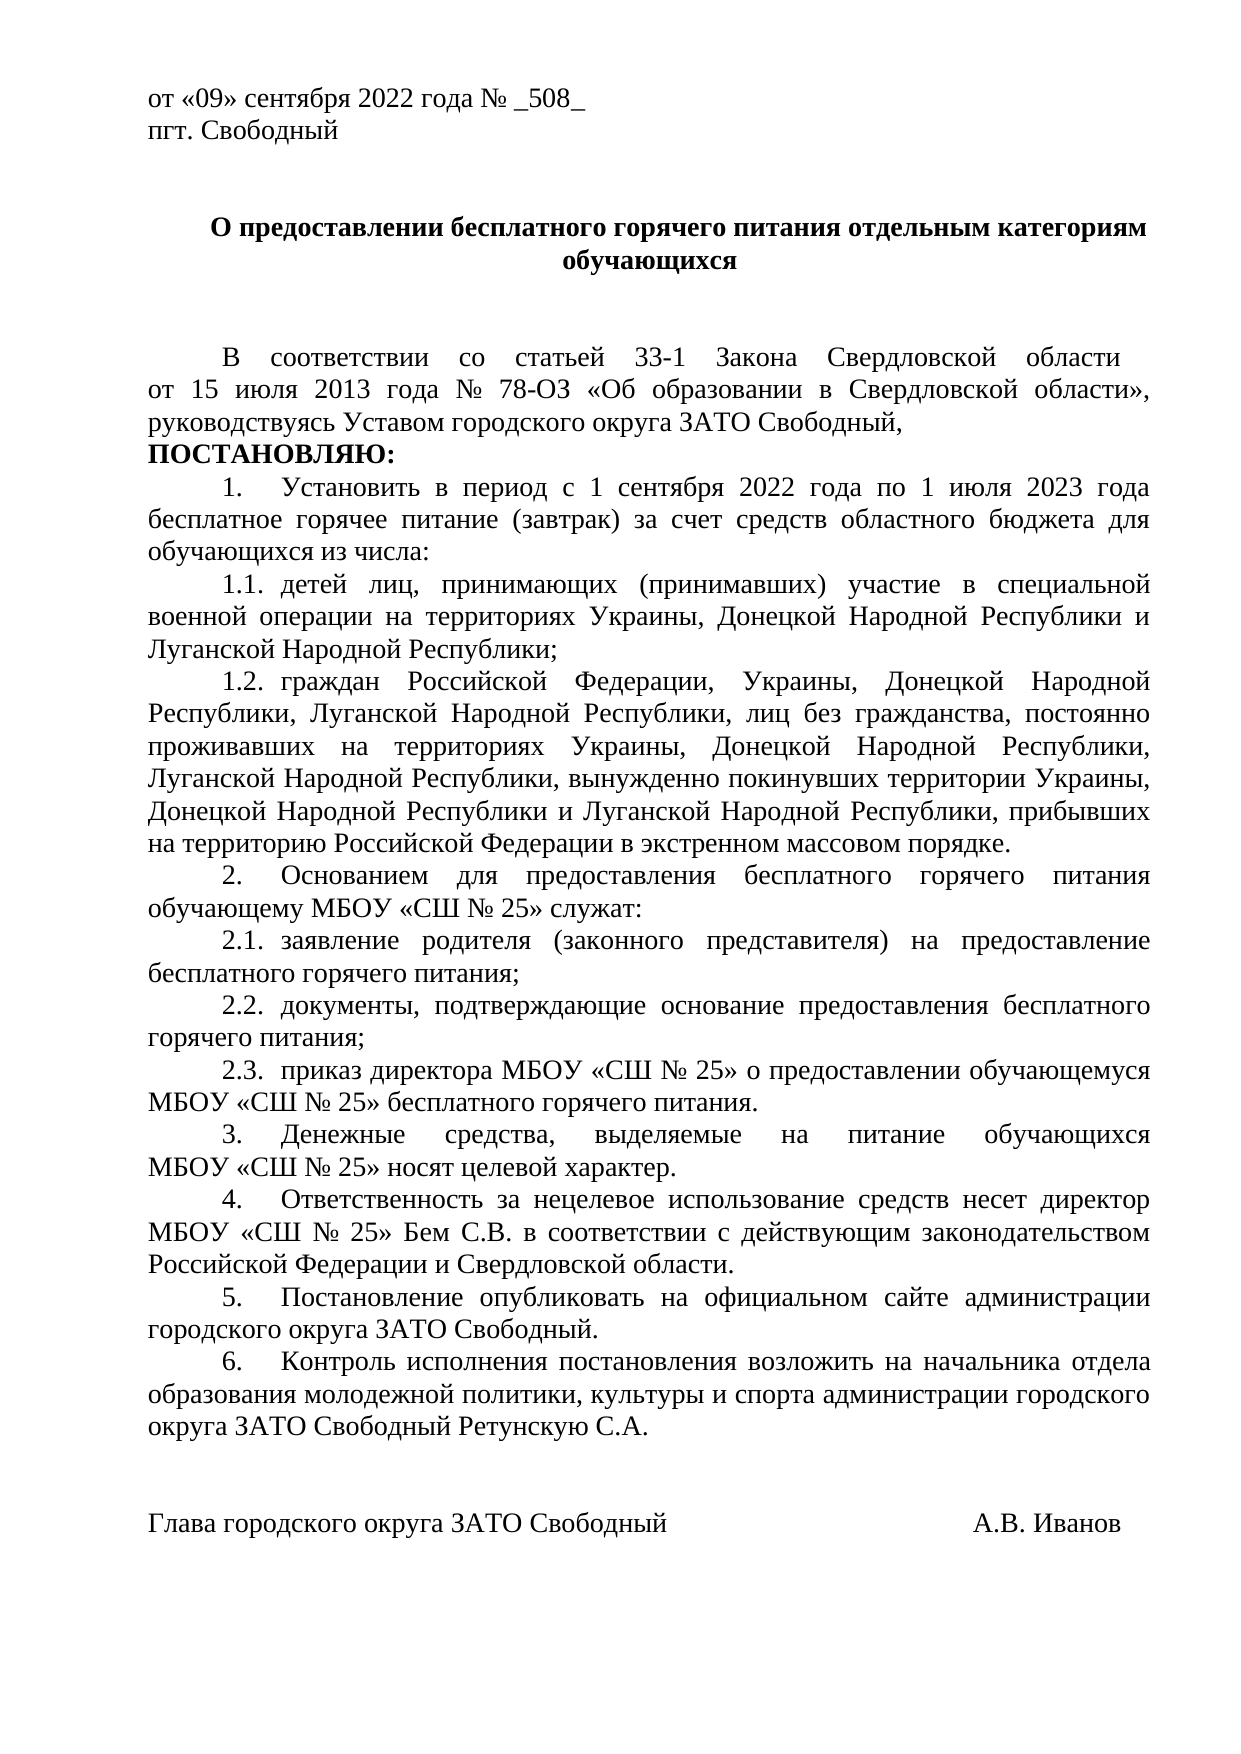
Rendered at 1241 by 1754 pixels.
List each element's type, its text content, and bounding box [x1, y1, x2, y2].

text ПОСТАНОВЛЯЮ: [148, 437, 1152, 470]
list граждан Российской Федерации, Украины, Донецкой Народной Республики, Луганской Народной Республики, лиц без гражданства, постоянно проживавших на территориях Украины, Донецкой Народной Республики, Луганской Народной Республики, вынужденно покинувших территории Украины, Донецкой Народной Республики и Луганской Народной Республики, прибывших на территорию Российской Федерации в экстренном массовом порядке. [148, 664, 1152, 858]
list Основанием для предоставления бесплатного горячего питания обучающему МБОУ «СШ № 25» служат: [148, 858, 1152, 923]
text О предоставлении бесплатного горячего питания отдельным категориям обучающихся [148, 211, 1152, 275]
list детей лиц, принимающих (принимавших) участие в специальной военной операции на территориях Украины, Донецкой Народной Республики и Луганской Народной Республики; [148, 567, 1152, 664]
list Установить в период с 1 сентября 2022 года по 1 июля 2023 года бесплатное горячее питание (завтрак) за счет средств областного бюджета для обучающихся из числа: [148, 470, 1152, 567]
text В соответствии со статьей 33-1 Закона Свердловской области от 15 июля 2013 года № 78-ОЗ «Об образовании в Свердловской области», руководствуясь Уставом городского округа ЗАТО Свободный, [148, 340, 1152, 437]
list Контроль исполнения постановления возложить на начальника отдела образования молодежной политики, культуры и спорта администрации городского округа ЗАТО Свободный Ретунскую С.А. [148, 1344, 1152, 1442]
text от «09» сентября 2022 года № _508_ [148, 81, 1152, 113]
list документы, подтверждающие основание предоставления бесплатного горячего питания; [148, 988, 1152, 1053]
text пгт. Свободный [148, 113, 1152, 146]
list заявление родителя (законного представителя) на предоставление бесплатного горячего питания; [148, 923, 1152, 988]
text Глава городского округа ЗАТО Свободный А.В. Иванов [148, 1506, 1152, 1539]
list Ответственность за нецелевое использование средств несет директор МБОУ «СШ № 25» Бем С.В. в соответствии с действующим законодательством Российской Федерации и Свердловской области. [148, 1182, 1152, 1279]
list Денежные средства, выделяемые на питание обучающихся МБОУ «СШ № 25» носят целевой характер. [148, 1118, 1152, 1182]
list Постановление опубликовать на официальном сайте администрации городского округа ЗАТО Свободный. [148, 1279, 1152, 1344]
list приказ директора МБОУ «СШ № 25» о предоставлении обучающемуся МБОУ «СШ № 25» бесплатного горячего питания. [148, 1053, 1152, 1118]
